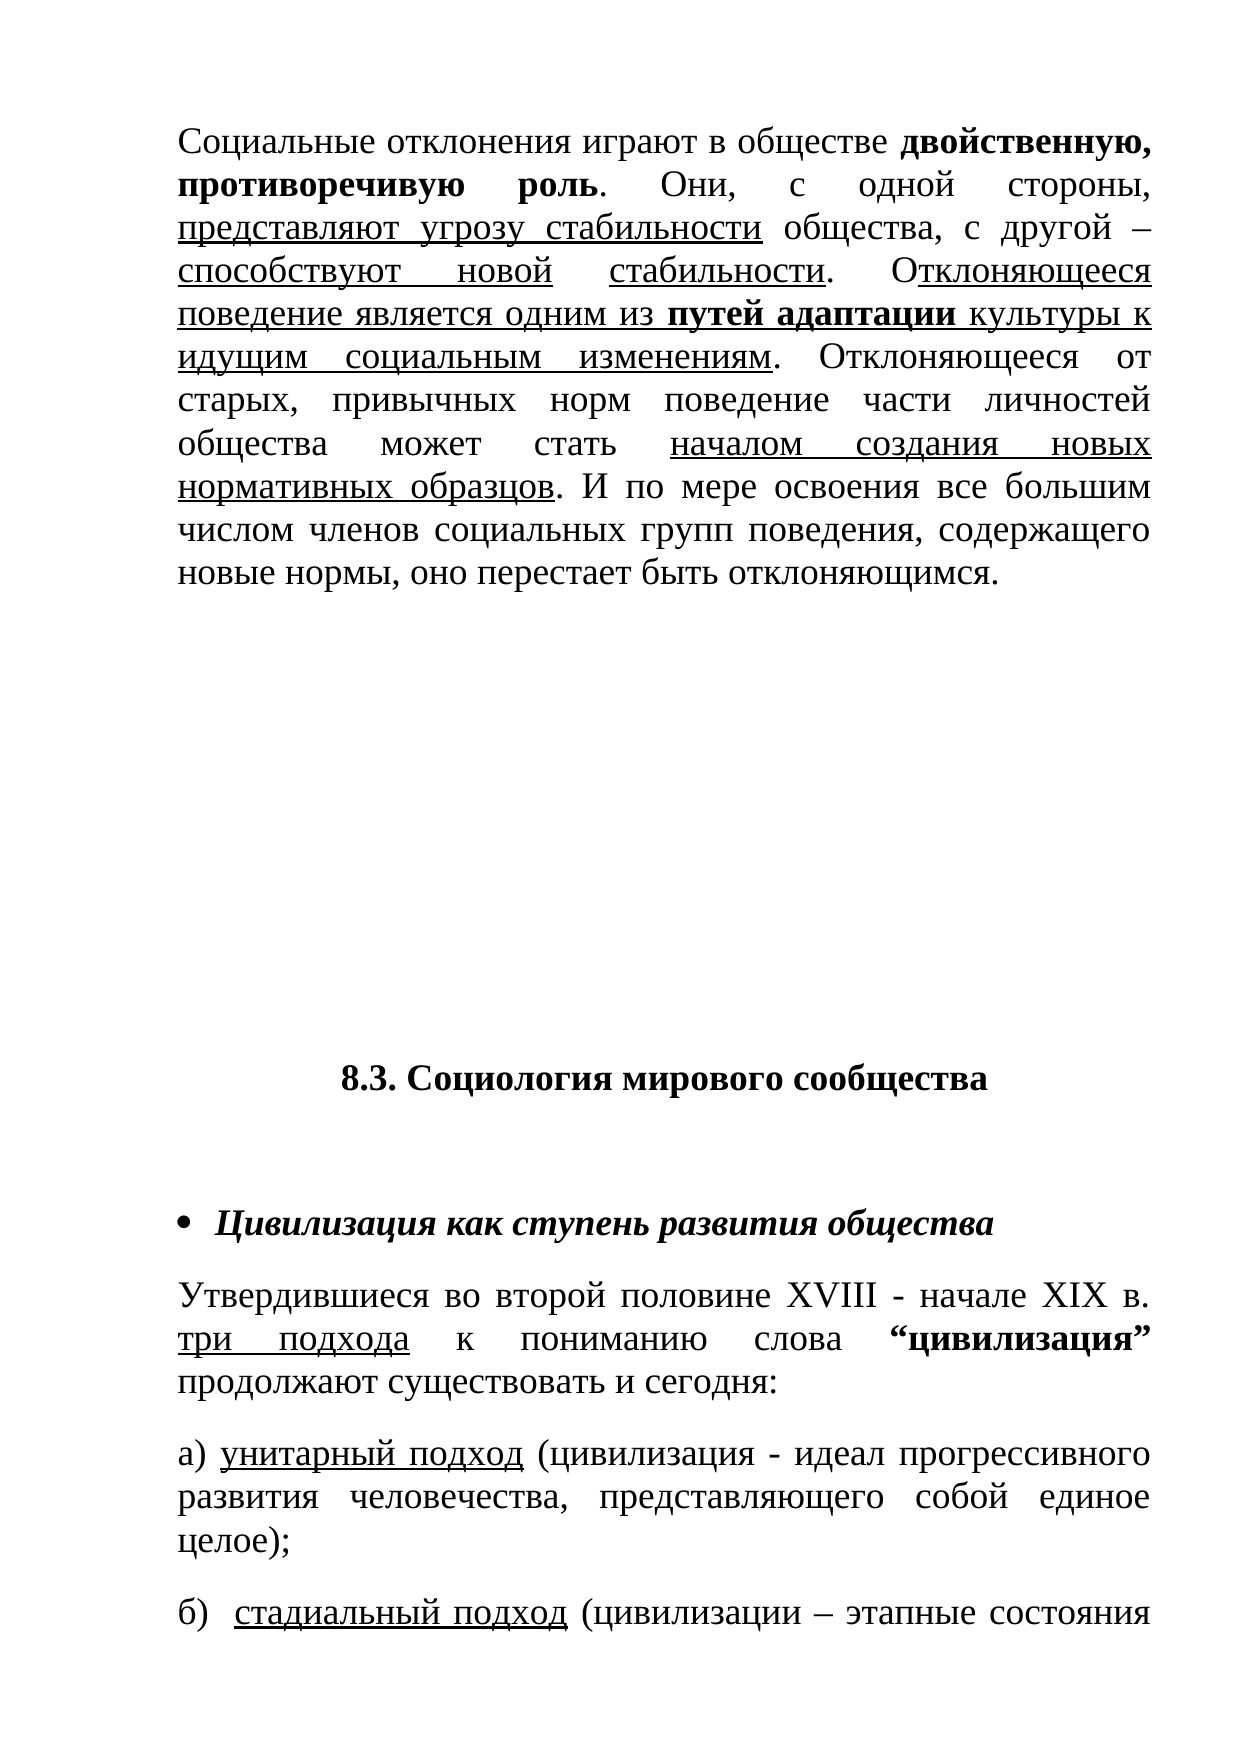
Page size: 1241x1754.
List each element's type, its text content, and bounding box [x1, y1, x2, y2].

text 8.3. Социология мирового сообщества [177, 1055, 1152, 1098]
text Социальные отклонения играют в обществе двойственную, противоречивую роль. Они, с одной стороны, представляют угрозу стабильности общества, с другой – способствуют новой стабильности. Отклоняющееся поведение является одним из путей адаптации культуры к идущим социальным изменениям. Отклоняющееся от старых, привычных норм поведение части личностей общества может стать началом создания новых нормативных образцов. И по мере освоения все большим числом членов социальных групп поведения, содержащего новые нормы, оно перестает быть отклоняющимся. [177, 118, 1152, 328]
text Социальные отклонения играют в обществе двойственную, противоречивую роль. Они, с одной стороны, представляют угрозу стабильности общества, с другой – способствуют новой стабильности. Отклоняющееся поведение является одним из путей адаптации культуры к идущим социальным изменениям. Отклоняющееся от старых, привычных норм поведение части личностей общества может стать началом создания новых нормативных образцов. И по мере освоения все большим числом членов социальных групп поведения, содержащего новые нормы, оно перестает быть отклоняющимся. [177, 330, 1152, 592]
text Утвердившиеся во второй половине XVIII - начале XIX в. три подхода к пониманию слова “цивилизация” продолжают существовать и сегодня: [177, 1272, 1152, 1402]
text  Цивилизация как ступень развития общества [177, 1200, 1152, 1243]
text а) унитарный подход (цивилизация - идеал прогрессивного развития человечества, представляющего собой единое целое); [177, 1431, 1152, 1560]
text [177, 1589, 1152, 1632]
